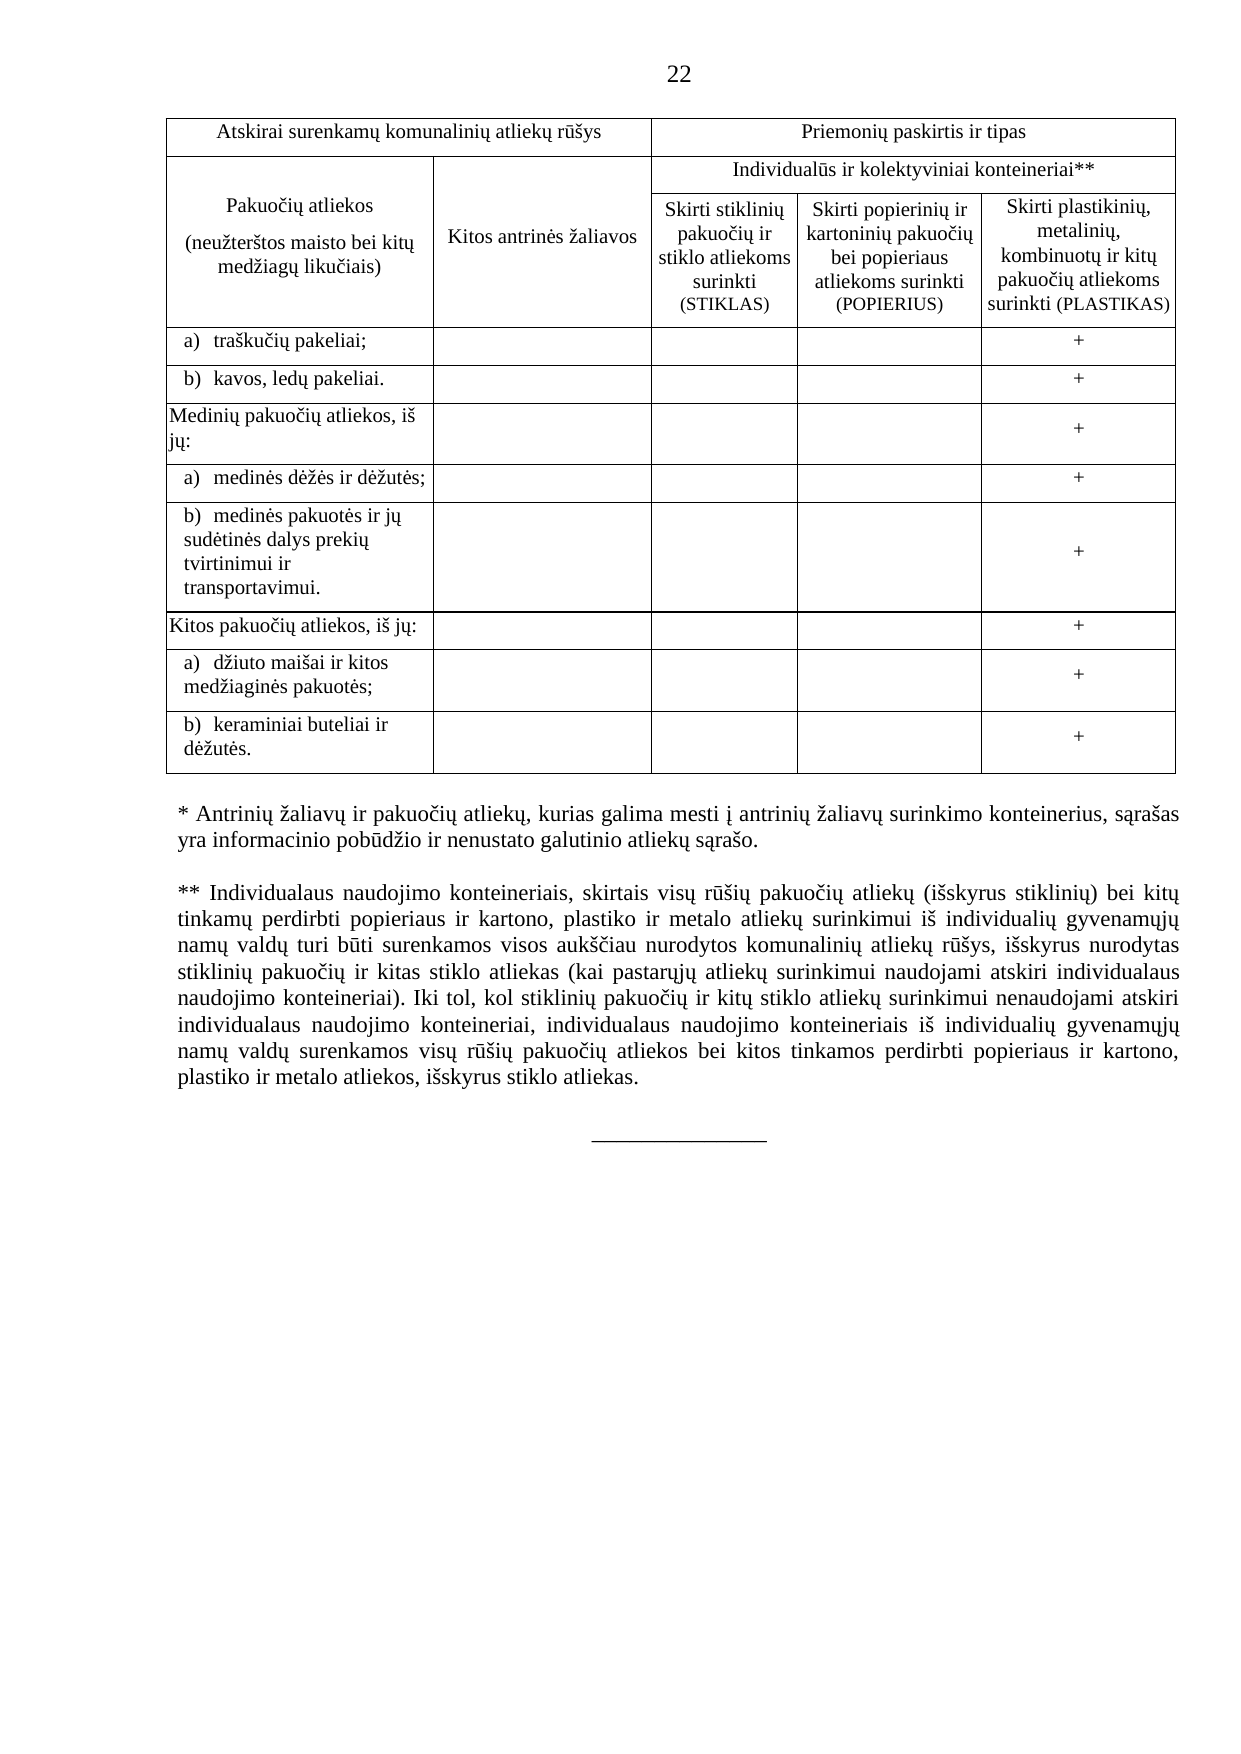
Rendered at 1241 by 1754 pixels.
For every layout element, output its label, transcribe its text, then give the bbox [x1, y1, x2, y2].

table_cell + [982, 404, 1175, 464]
table_cell [652, 404, 797, 464]
table_cell [798, 712, 981, 772]
table_cell [798, 328, 981, 365]
table_cell [434, 650, 651, 711]
table_cell [652, 650, 797, 711]
table_cell [434, 328, 651, 365]
table_cell medinės pakuotės ir jų sudėtinės dalys prekių tvirtinimui ir transportavimui. [167, 503, 433, 611]
table_cell + [982, 650, 1175, 711]
table_cell [434, 366, 651, 402]
table_cell [798, 613, 981, 649]
table_cell [652, 328, 797, 365]
text ** Individualaus naudojimo konteineriais, skirtais visų rūšių pakuočių atliekų (išskyrus stiklinių) bei kitų tinkamų perdirbti popieriaus ir kartono, plastiko ir metalo atliekų surinkimui iš individualių gyvenamųjų namų valdų turi būti surenkamos visos aukščiau nurodytos komunalinių atliekų rūšys, išskyrus nurodytas stiklinių pakuočių ir kitas stiklo atliekas (kai pastarųjų atliekų surinkimui naudojami atskiri individualaus naudojimo konteineriai). Iki tol, kol stiklinių pakuočių ir kitų stiklo atliekų surinkimui nenaudojami atskiri individualaus naudojimo konteineriai, individualaus naudojimo konteineriais iš individualių gyvenamųjų namų valdų surenkamos visų rūšių pakuočių atliekos bei kitos tinkamos perdirbti popieriaus ir kartono, plastiko ir metalo atliekos, išskyrus stiklo atliekas. [177, 879, 1181, 1090]
table_cell Kitos pakuočių atliekos, iš jų: [167, 613, 433, 649]
table_cell [434, 465, 651, 502]
table_cell [434, 503, 651, 611]
table_cell + [982, 712, 1175, 772]
table_cell [798, 366, 981, 402]
table_header Atskirai surenkamų komunalinių atliekų rūšys [167, 119, 651, 156]
table_cell + [982, 613, 1175, 649]
table_cell keraminiai buteliai ir dėžutės. [167, 712, 433, 772]
text * Antrinių žaliavų ir pakuočių atliekų, kurias galima mesti į antrinių žaliavų surinkimo konteinerius, sąrašas yra informacinio pobūdžio ir nenustato galutinio atliekų sąrašo. [177, 800, 1181, 852]
table_header Priemonių paskirtis ir tipas [652, 119, 1175, 156]
table_cell + [982, 503, 1175, 611]
table_cell Individualūs ir kolektyviniai konteineriai** [652, 157, 1175, 193]
table_cell Skirti stiklinių pakuočių ir stiklo atliekoms surinkti (STIKLAS) [652, 194, 797, 327]
table_cell [652, 712, 797, 772]
table_cell [434, 613, 651, 649]
table_cell [652, 503, 797, 611]
table_cell medinės dėžės ir dėžutės; [167, 465, 433, 502]
table_cell Skirti plastikinių, metalinių, kombinuotų ir kitų pakuočių atliekoms surinkti (PLASTIKAS) [982, 194, 1175, 327]
text ______________ [177, 1116, 1181, 1145]
table_cell [652, 366, 797, 402]
table_cell Kitos antrinės žaliavos [434, 157, 651, 327]
table_cell [798, 465, 981, 502]
table_cell + [982, 328, 1175, 365]
table_cell [798, 650, 981, 711]
table_cell [434, 712, 651, 772]
table_cell + [982, 465, 1175, 502]
table_cell džiuto maišai ir kitos medžiaginės pakuotės; [167, 650, 433, 711]
table_cell [434, 404, 651, 464]
table_cell + [982, 366, 1175, 402]
table_cell Medinių pakuočių atliekos, iš jų: [167, 404, 433, 464]
table_cell Skirti popierinių ir kartoninių pakuočių bei popieriaus atliekoms surinkti (POPIERIUS) [798, 194, 981, 327]
table_cell [798, 503, 981, 611]
table_cell Pakuočių atliekos (neužterštos maisto bei kitų medžiagų likučiais) [167, 157, 433, 327]
table_cell [652, 613, 797, 649]
table_cell [798, 404, 981, 464]
table_cell kavos, ledų pakeliai. [167, 366, 433, 402]
table_cell traškučių pakeliai; [167, 328, 433, 365]
table_cell [652, 465, 797, 502]
